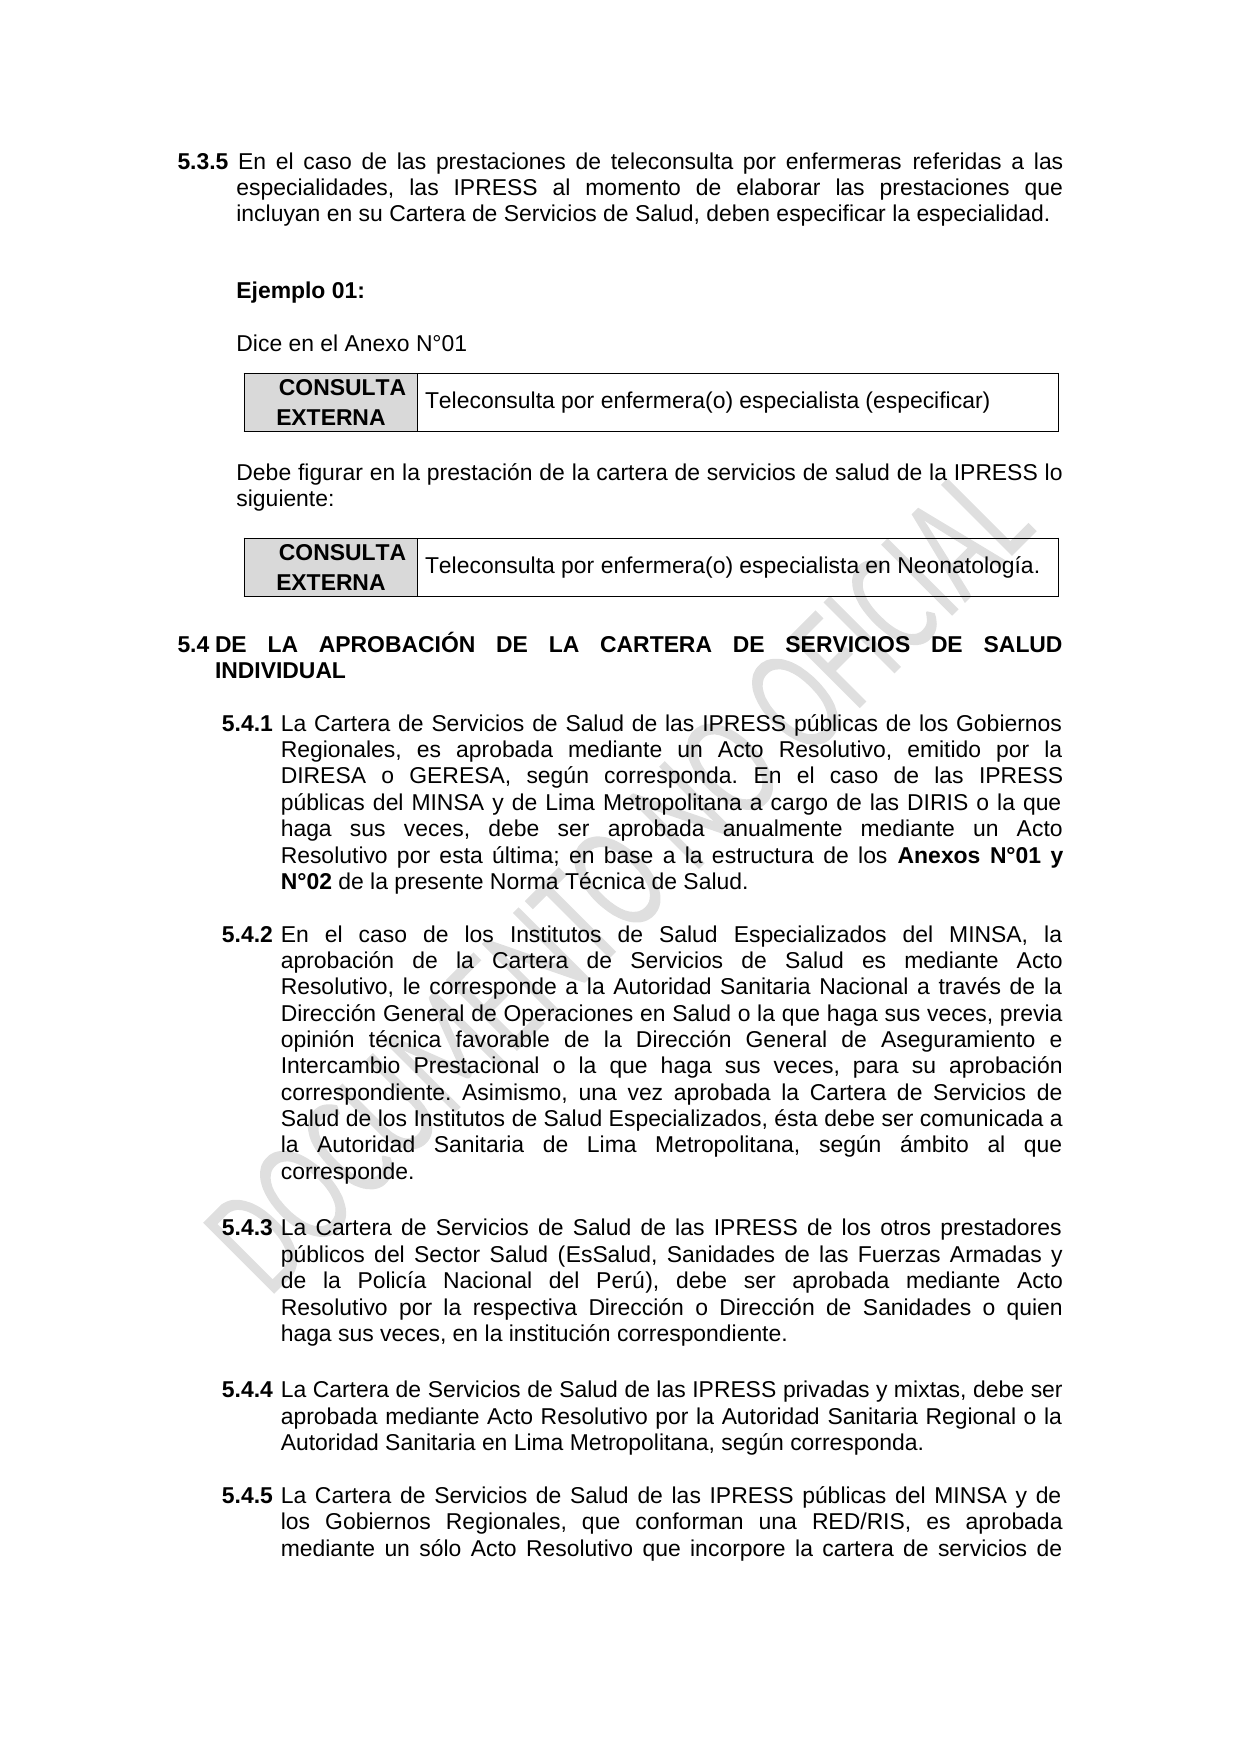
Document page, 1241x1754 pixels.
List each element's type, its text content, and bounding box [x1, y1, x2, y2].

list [222, 1482, 1063, 1561]
table_header Teleconsulta por enfermera(o) especialista en Neonatología. [418, 539, 1058, 596]
list La Cartera de Servicios de Salud de las IPRESS públicas de los Gobiernos Regionales, es aprobada mediante un Acto Resolutivo, emitido por la DIRESA o GERESA, según corresponda. En el caso de las IPRESS públicas del MINSA y de Lima Metropolitana a cargo de las DIRIS o la que haga sus veces, debe ser aprobada anualmente mediante un Acto Resolutivo por esta última; en base a la estructura de los Anexos N°01 y N°02 de la presente Norma Técnica de Salud. [222, 710, 1063, 894]
list DE LA APROBACIÓN DE LA CARTERA DE SERVICIOS DE SALUD INDIVIDUAL [177, 631, 1063, 683]
table_header CONSULTA EXTERNA [245, 539, 417, 596]
list La Cartera de Servicios de Salud de las IPRESS privadas y mixtas, debe ser aprobada mediante Acto Resolutivo por la Autoridad Sanitaria Regional o la Autoridad Sanitaria en Lima Metropolitana, según corresponda. [222, 1376, 1063, 1455]
text Ejemplo 01: [236, 277, 1063, 303]
list La Cartera de Servicios de Salud de las IPRESS de los otros prestadores públicos del Sector Salud (EsSalud, Sanidades de las Fuerzas Armadas y de la Policía Nacional del Perú), debe ser aprobada mediante Acto Resolutivo por la respectiva Dirección o Dirección de Sanidades o quien haga sus veces, en la institución correspondiente. [222, 1214, 1063, 1346]
text 5.3.5 En el caso de las prestaciones de teleconsulta por enfermeras referidas a las especialidades, las IPRESS al momento de elaborar las prestaciones que incluyan en su Cartera de Servicios de Salud, deben especificar la especialidad. [177, 148, 1063, 227]
table_header CONSULTA EXTERNA [245, 374, 417, 431]
list En el caso de los Institutos de Salud Especializados del MINSA, la aprobación de la Cartera de Servicios de Salud es mediante Acto Resolutivo, le corresponde a la Autoridad Sanitaria Nacional a través de la Dirección General de Operaciones en Salud o la que haga sus veces, previa opinión técnica favorable de la Dirección General de Aseguramiento e Intercambio Prestacional o la que haga sus veces, para su aprobación correspondiente. Asimismo, una vez aprobada la Cartera de Servicios de Salud de los Institutos de Salud Especializados, ésta debe ser comunicada a la Autoridad Sanitaria de Lima Metropolitana, según ámbito al que corresponde. [222, 921, 1063, 1184]
text Dice en el Anexo N°01 [236, 330, 1063, 356]
table_header Teleconsulta por enfermera(o) especialista (especificar) [418, 374, 1058, 431]
text Debe figurar en la prestación de la cartera de servicios de salud de la IPRESS lo siguiente: [236, 459, 1063, 511]
